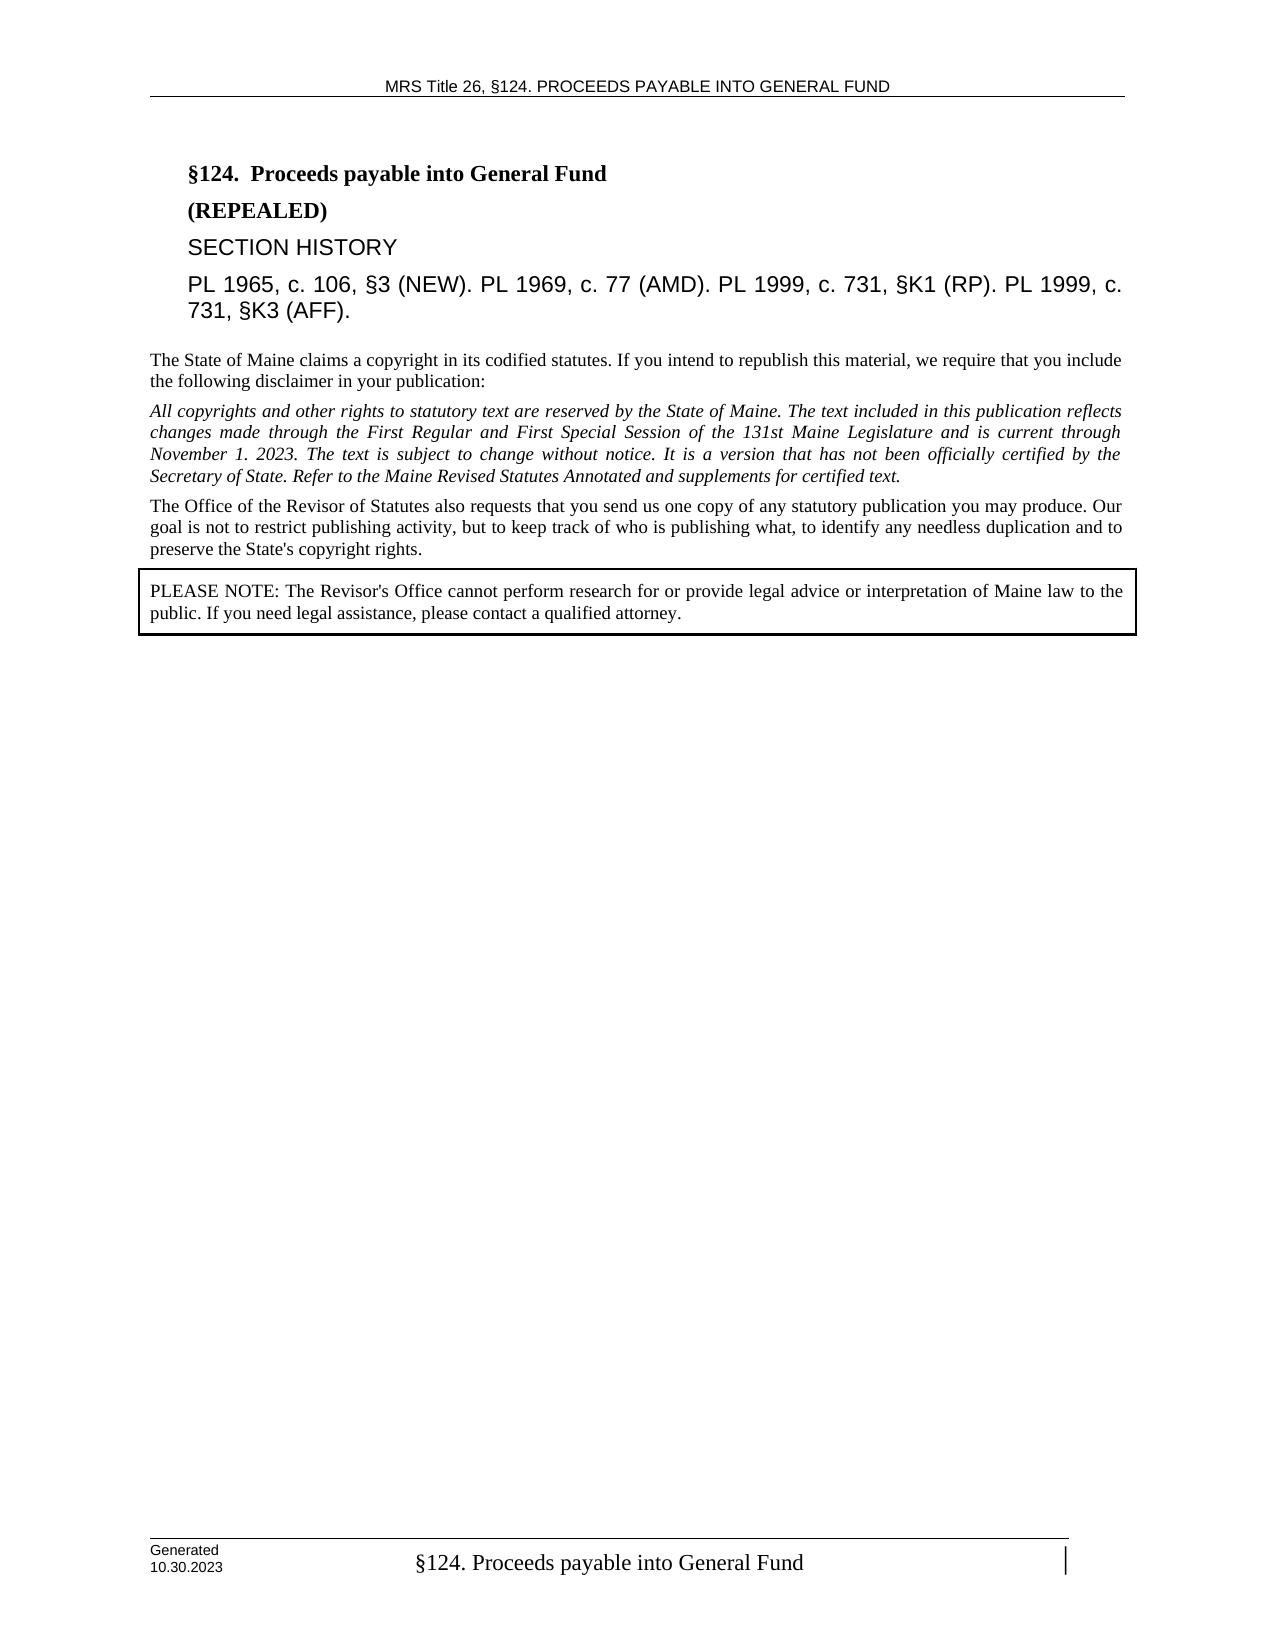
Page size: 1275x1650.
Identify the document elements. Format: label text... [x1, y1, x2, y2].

text §124. Proceeds payable into General Fund [187, 160, 1125, 187]
text The Office of the Revisor of Statutes also requests that you send us one copy of any statutory publication you may produce. Our goal is not to restrict publishing activity, but to keep track of who is publishing what, to identify any needless duplication and to preserve the State's copyright rights. [150, 494, 1125, 559]
text PLEASE NOTE: The Revisor's Office cannot perform research for or provide legal advice or interpretation of Maine law to the public. If you need legal assistance, please contact a qualified attorney. [140, 570, 1135, 633]
text PL 1965, c. 106, §3 (NEW). PL 1969, c. 77 (AMD). PL 1999, c. 731, §K1 (RP). PL 1999, c. 731, §K3 (AFF). [187, 271, 1125, 323]
text The State of Maine claims a copyright in its codified statutes. If you intend to republish this material, we require that you include the following disclaimer in your publication: [150, 348, 1125, 392]
text All copyrights and other rights to statutory text are reserved by the State of Maine. The text included in this publication reflects changes made through the First Regular and First Special Session of the 131st Maine Legislature and is current through November 1. 2023 . The text is subject to change without notice. It is a version that has not been officially certified by the Secretary of State. Refer to the Maine Revised Statutes Annotated and supplements for certified text. [150, 400, 1125, 486]
text SECTION HISTORY [187, 234, 1125, 260]
text (REPEALED) [187, 197, 1125, 223]
